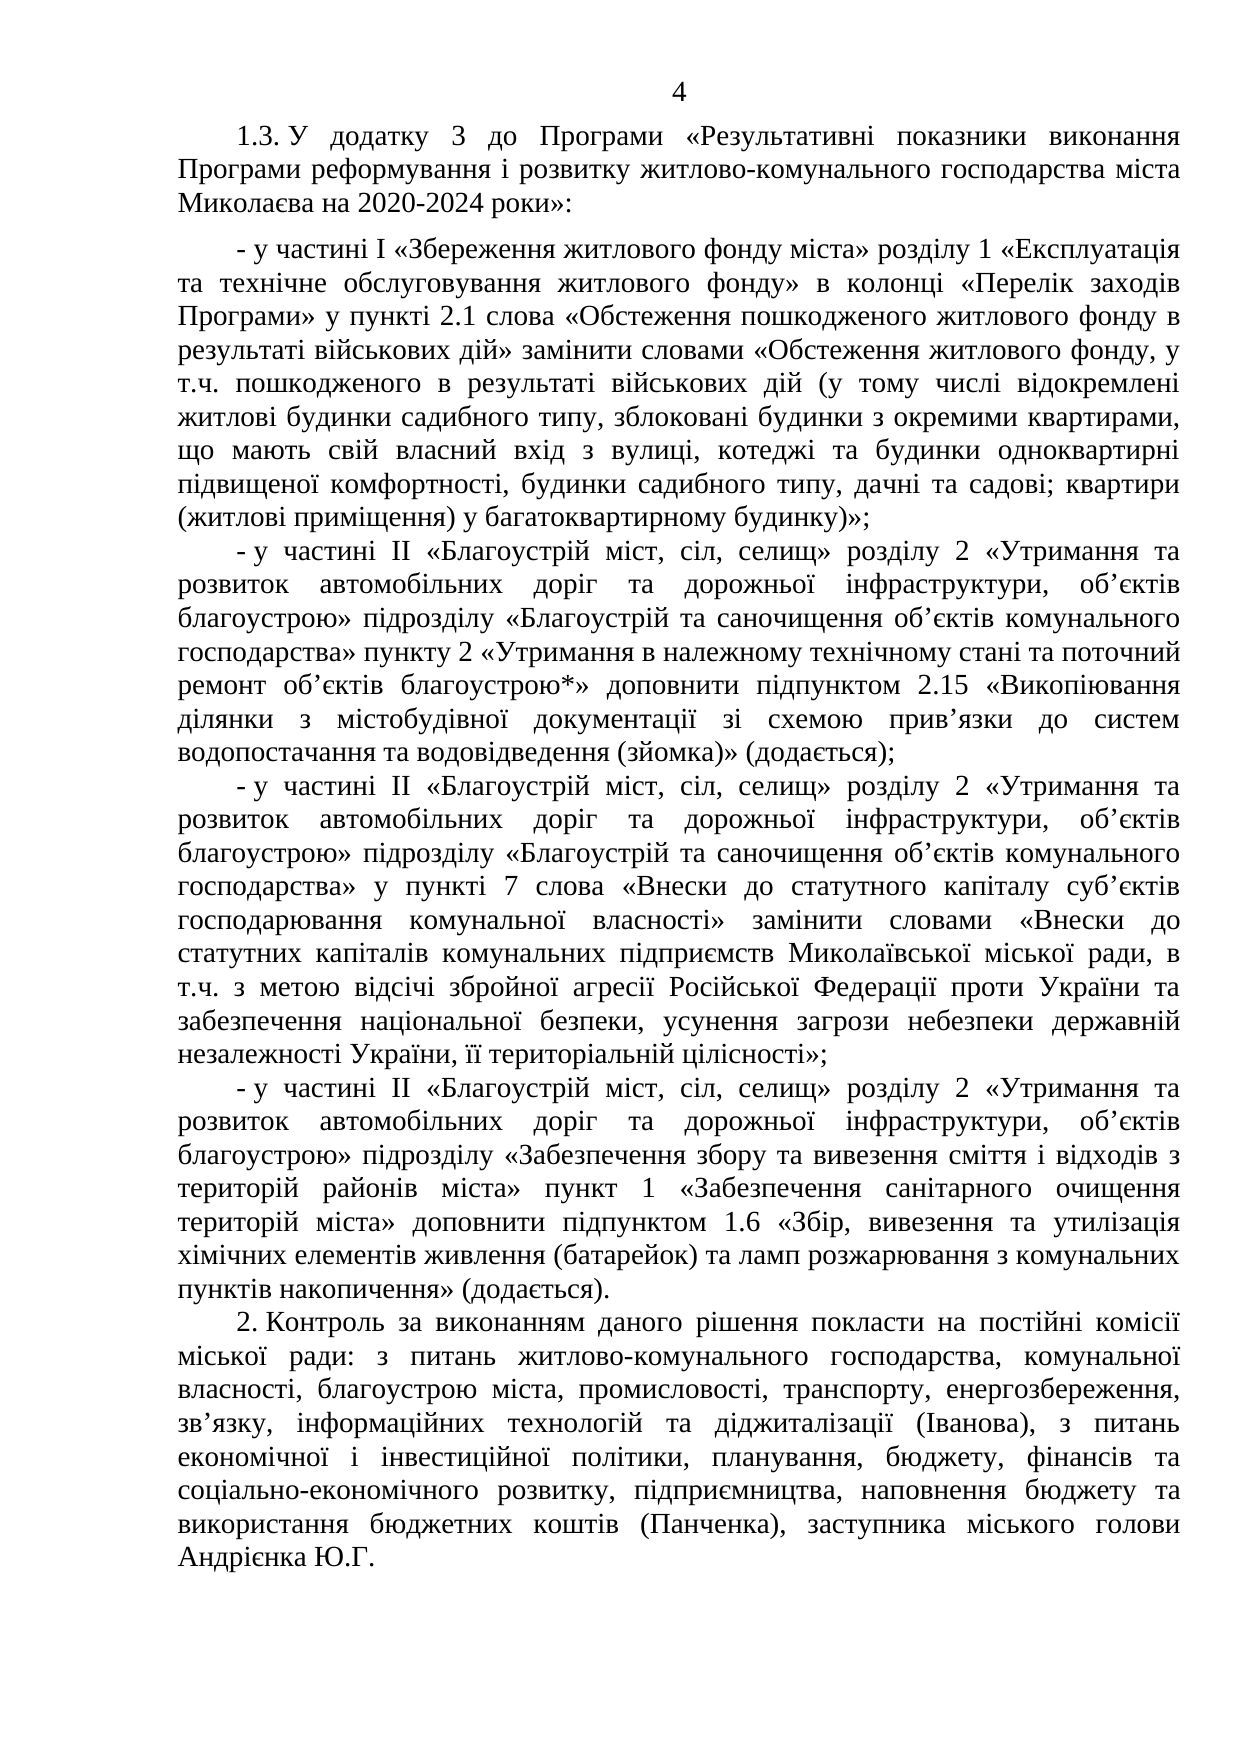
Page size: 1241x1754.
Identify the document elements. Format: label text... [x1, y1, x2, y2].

text 2. Контроль за виконанням даного рішення покласти на постійні комісії міської ради: з питань житлово-комунального господарства, комунальної власності, благоустрою міста, промисловості, транспорту, енергозбереження, зв’язку, інформаційних технологій та діджиталізації (Іванова), з питань економічної і інвестиційної політики, планування, бюджету, фінансів та соціально-економічного розвитку, підприємництва, наповнення бюджету та використання бюджетних коштів (Панченка), заступника міського голови Андрієнка Ю.Г. [177, 1304, 1181, 1573]
text - у частині II «Благоустрій міст, сіл, селищ» розділу 2 «Утримання та розвиток автомобільних доріг та дорожньої інфраструктури, об’єктів благоустрою» підрозділу «Забезпечення збору та вивезення сміття і відходів з територій районів міста» пункт 1 «Забезпечення санітарного очищення територій міста» доповнити підпунктом 1.6 «Збір, вивезення та утилізація хімічних елементів живлення (батарейок) та ламп розжарювання з комунальних пунктів накопичення» (додається). [177, 1070, 1181, 1304]
text 1.3. У додатку 3 до Програми «Результативні показники виконання Програми реформування і розвитку житлово-комунального господарства міста Миколаєва на 2020-2024 роки»: [177, 118, 1181, 219]
text - у частині I «Збереження житлового фонду міста» розділу 1 «Експлуатація та технічне обслуговування житлового фонду» в колонці «Перелік заходів Програми» у пункті 2.1 слова «Обстеження пошкодженого житлового фонду в результаті військових дій» замінити словами «Обстеження житлового фонду, у т.ч. пошкодженого в результаті військових дій (у тому числі відокремлені житлові будинки садибного типу, зблоковані будинки з окремими квартирами, що мають свій власний вхід з вулиці, котеджі та будинки одноквартирні підвищеної комфортності, будинки садибного типу, дачні та садові; квартири (житлові приміщення) у багатоквартирному будинку)»; [177, 231, 1181, 533]
text - у частині II «Благоустрій міст, сіл, селищ» розділу 2 «Утримання та розвиток автомобільних доріг та дорожньої інфраструктури, об’єктів благоустрою» підрозділу «Благоустрій та саночищення об’єктів комунального господарства» у пункті 7 слова «Внески до статутного капіталу суб’єктів господарювання комунальної власності» замінити словами «Внески до статутних капіталів комунальних підприємств Миколаївської міської ради, в т.ч. з метою відсічі збройної агресії Російської Федерації проти України та забезпечення національної безпеки, усунення загрози небезпеки державній незалежності України, її територіальній цілісності»; [177, 768, 1181, 1070]
text - у частині II «Благоустрій міст, сіл, селищ» розділу 2 «Утримання та розвиток автомобільних доріг та дорожньої інфраструктури, об’єктів благоустрою» підрозділу «Благоустрій та саночищення об’єктів комунального господарства» пункту 2 «Утримання в належному технічному стані та поточний ремонт об’єктів благоустрою*» доповнити підпунктом 2.15 «Викопіювання ділянки з містобудівної документації зі схемою прив’язки до систем водопостачання та водовідведення (зйомка)» (додається); [177, 533, 1181, 768]
